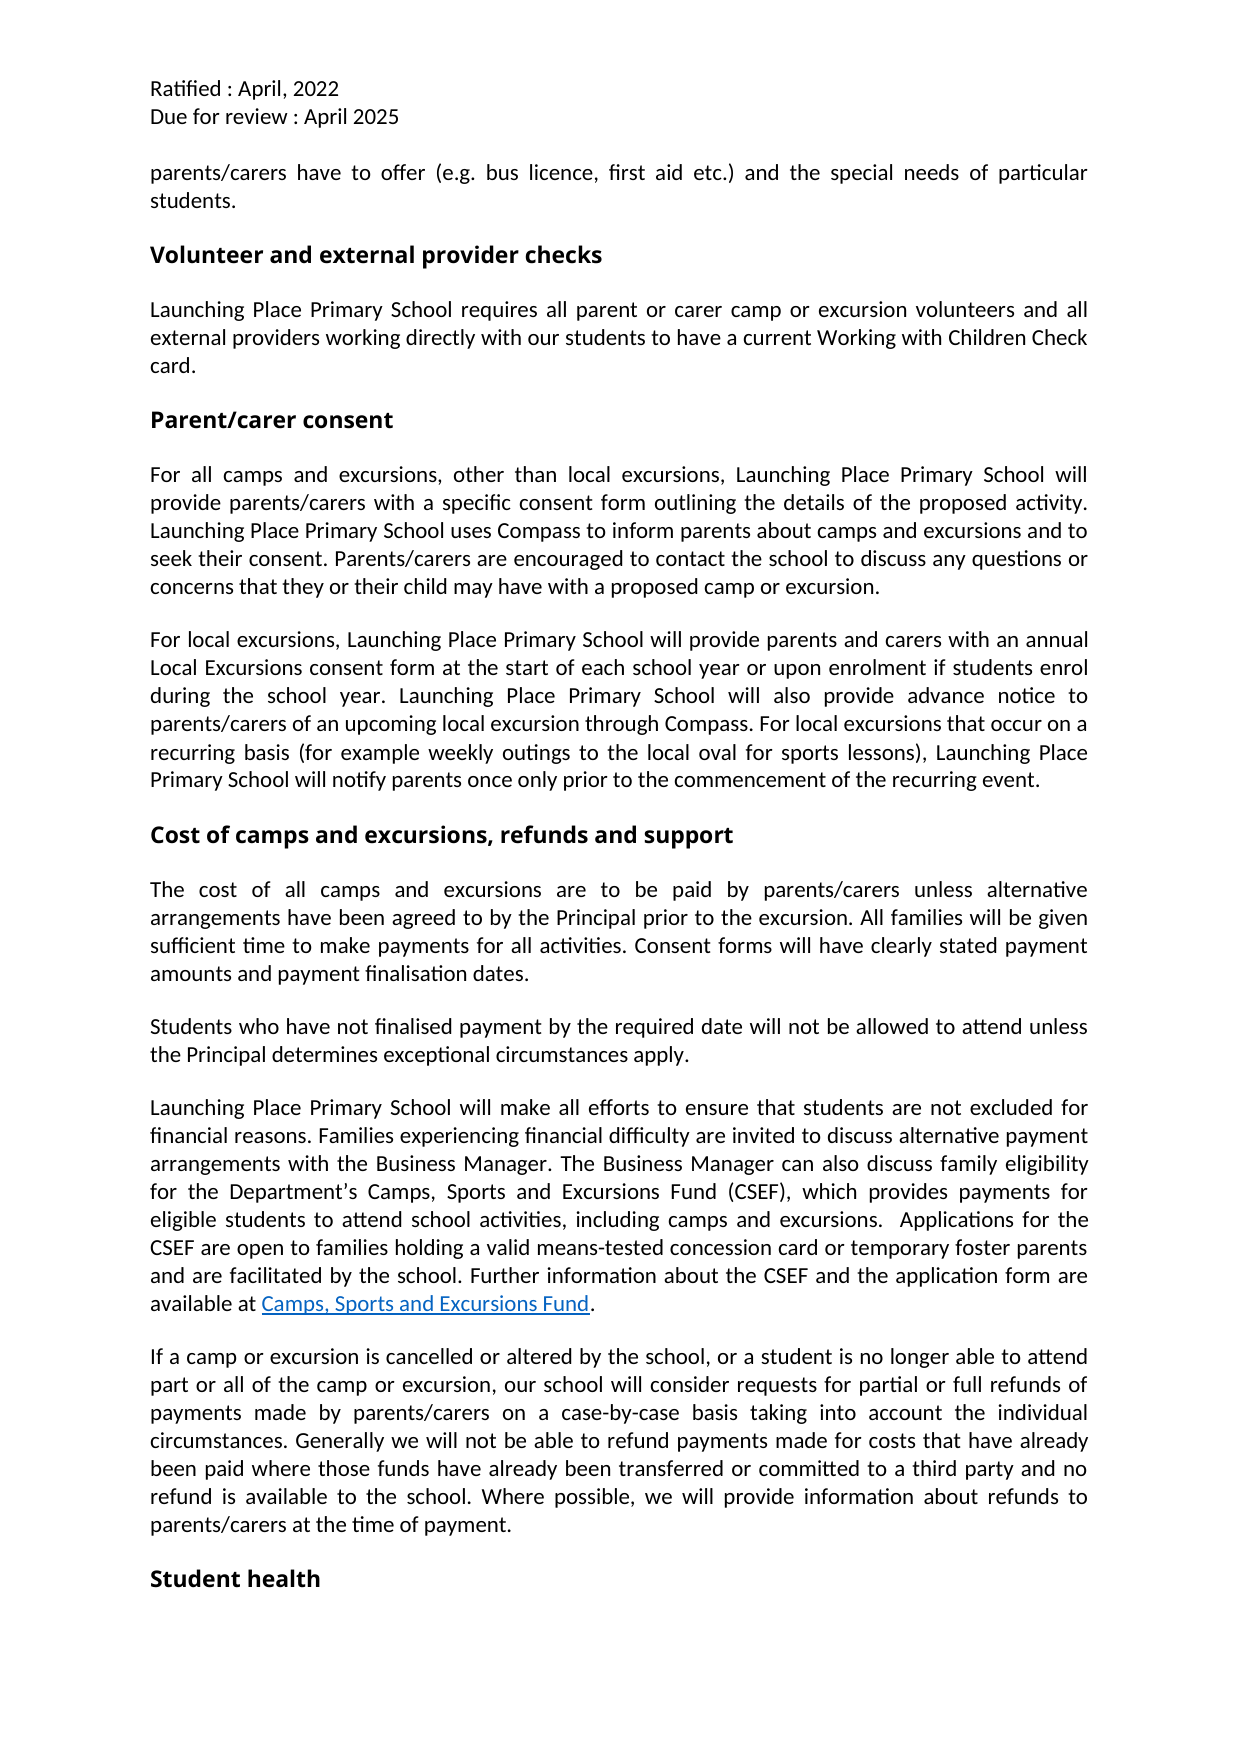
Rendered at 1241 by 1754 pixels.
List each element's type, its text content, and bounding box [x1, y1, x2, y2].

text Launching Place Primary School will make all efforts to ensure that students are not excluded for financial reasons. Families experiencing financial difficulty are invited to discuss alternative payment arrangements with the Business Manager. The Business Manager can also discuss family eligibility for the Department’s Camps, Sports and Excursions Fund (CSEF), which provides payments for eligible students to attend school activities, including camps and excursions. Applications for the CSEF are open to families holding a valid means-tested concession card or temporary foster parents and are facilitated by the school. Further information about the CSEF and the application form are available at Camps, Sports and Excursions Fund. [150, 1093, 1090, 1317]
text Cost of camps and excursions, refunds and support [150, 819, 1090, 850]
text Students who have not finalised payment by the required date will not be allowed to attend unless the Principal determines exceptional circumstances apply. [150, 1012, 1090, 1068]
text Volunteer and external provider checks [150, 239, 1090, 270]
text Launching Place Primary School requires all parent or carer camp or excursion volunteers and all external providers working directly with our students to have a current Working with Children Check card. [150, 295, 1090, 379]
text For all camps and excursions, other than local excursions, Launching Place Primary School will provide parents/carers with a specific consent form outlining the details of the proposed activity. Launching Place Primary School uses Compass to inform parents about camps and excursions and to seek their consent. Parents/carers are encouraged to contact the school to discuss any questions or concerns that they or their child may have with a proposed camp or excursion. [150, 460, 1090, 601]
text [150, 158, 1090, 214]
text For local excursions, Launching Place Primary School will provide parents and carers with an annual Local Excursions consent form at the start of each school year or upon enrolment if students enrol during the school year. Launching Place Primary School will also provide advance notice to parents/carers of an upcoming local excursion through Compass. For local excursions that occur on a recurring basis (for example weekly outings to the local oval for sports lessons), Launching Place Primary School will notify parents once only prior to the commencement of the recurring event. [150, 626, 1090, 794]
text The cost of all camps and excursions are to be paid by parents/carers unless alternative arrangements have been agreed to by the Principal prior to the excursion. All families will be given sufficient time to make payments for all activities. Consent forms will have clearly stated payment amounts and payment finalisation dates. [150, 875, 1090, 987]
text If a camp or excursion is cancelled or altered by the school, or a student is no longer able to attend part or all of the camp or excursion, our school will consider requests for partial or full refunds of payments made by parents/carers on a case-by-case basis taking into account the individual circumstances. Generally we will not be able to refund payments made for costs that have already been paid where those funds have already been transferred or committed to a third party and no refund is available to the school. Where possible, we will provide information about refunds to parents/carers at the time of payment. [150, 1342, 1090, 1538]
text Parent/carer consent [150, 404, 1090, 435]
text Student health [150, 1563, 1090, 1594]
